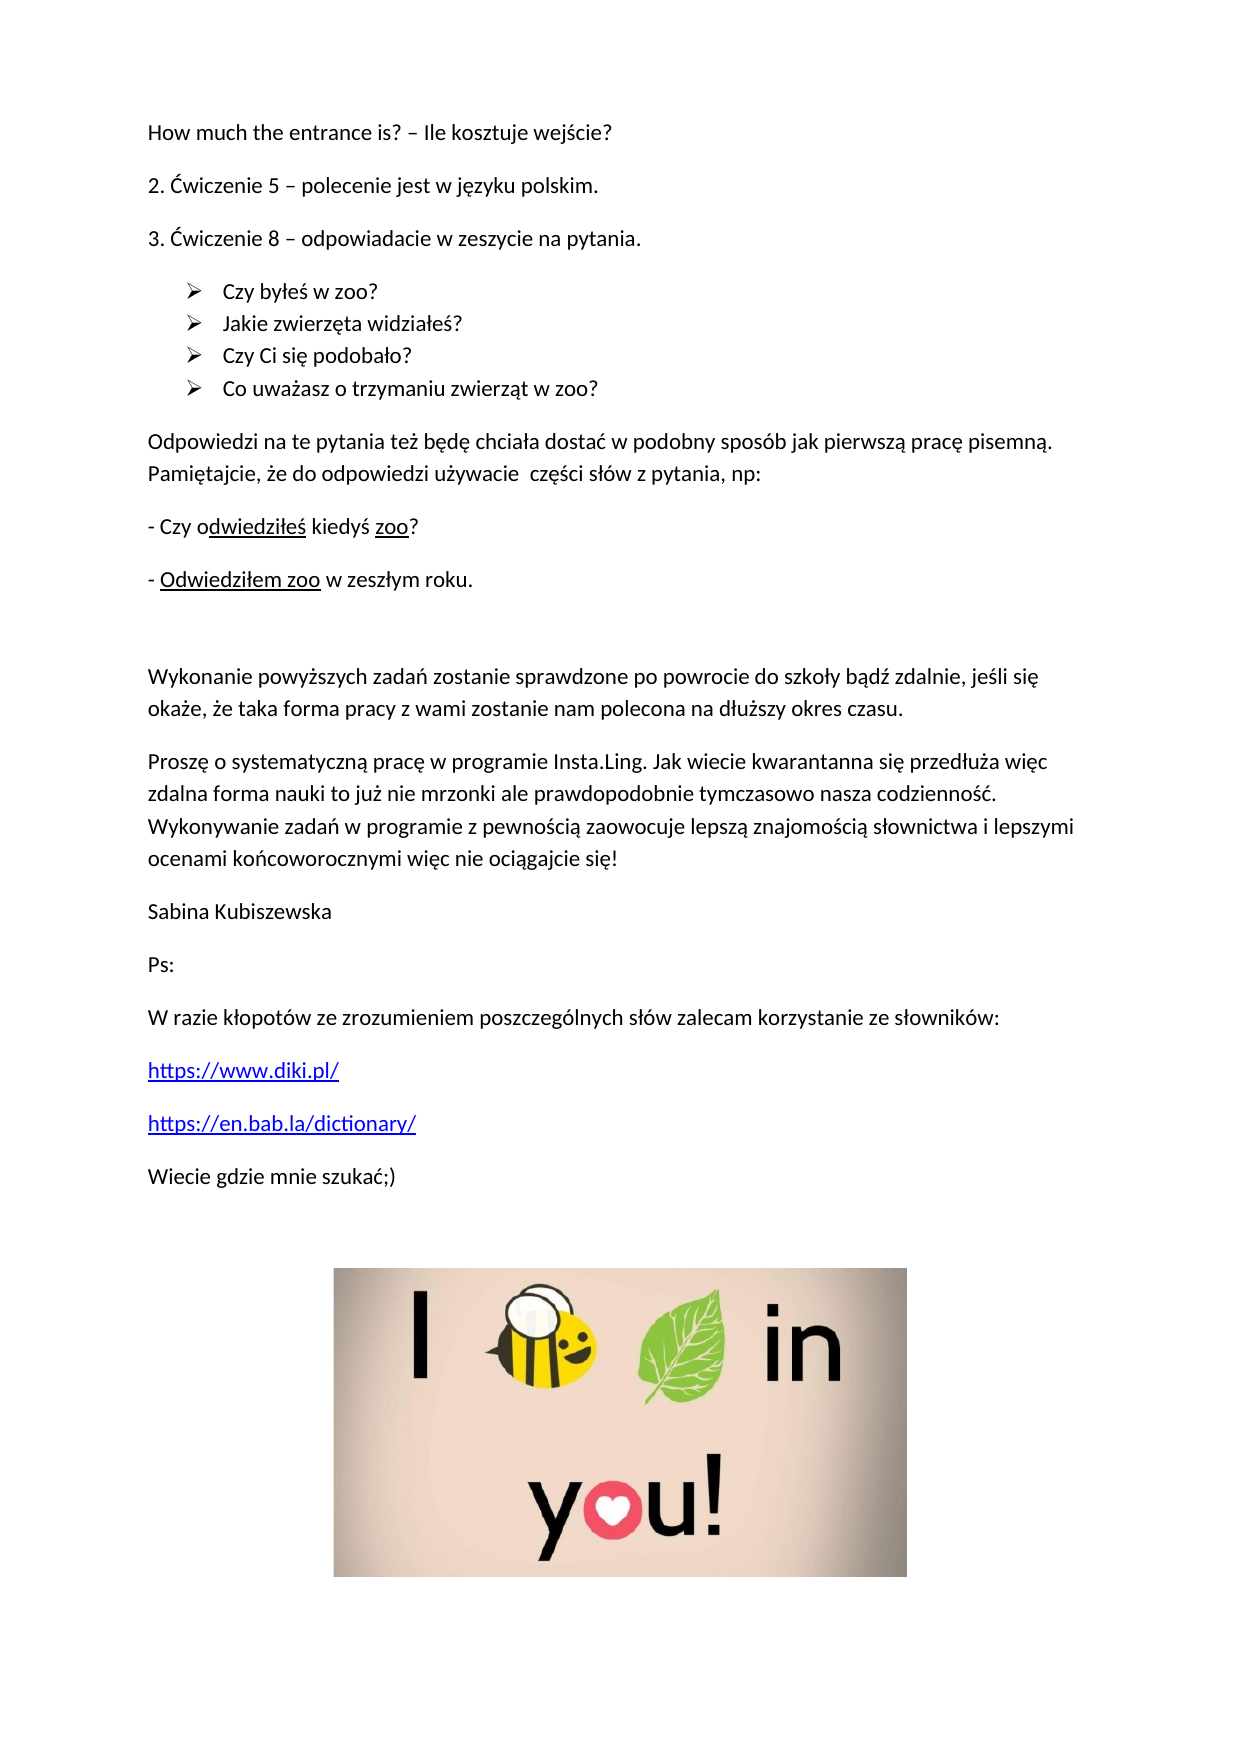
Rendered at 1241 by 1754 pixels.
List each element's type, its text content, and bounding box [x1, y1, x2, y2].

text Wiecie gdzie mnie szukać;) [148, 1162, 1092, 1190]
text https://en.bab.la/dictionary/ [148, 1109, 1092, 1137]
text 2. Ćwiczenie 5 – polecenie jest w języku polskim. [148, 171, 1092, 199]
picture [333, 1268, 907, 1577]
text Sabina Kubiszewska [148, 897, 1092, 925]
list Co uważasz o trzymaniu zwierząt w zoo? [185, 374, 1092, 402]
text 3. Ćwiczenie 8 – odpowiadacie w zeszycie na pytania. [148, 224, 1092, 252]
list Jakie zwierzęta widziałeś? [185, 309, 1092, 337]
text W razie kłopotów ze zrozumieniem poszczególnych słów zalecam korzystanie ze słowników: [148, 1003, 1092, 1031]
list Czy Ci się podobało? [185, 342, 1092, 369]
text - Czy odwiedziłeś kiedyś zoo? [148, 512, 1092, 540]
text - Odwiedziłem zoo w zeszłym roku. [148, 565, 1092, 593]
list Czy byłeś w zoo? [185, 277, 1092, 305]
text Proszę o systematyczną pracę w programie Insta.Ling. Jak wiecie kwarantanna się przedłuża więc zdalna forma nauki to już nie mrzonki ale prawdopodobnie tymczasowo nasza codzienność. Wykonywanie zadań w programie z pewnością zaowocuje lepszą znajomością słownictwa i lepszymi ocenami końcoworocznymi więc nie ociągajcie się! [148, 747, 1092, 872]
text Wykonanie powyższych zadań zostanie sprawdzone po powrocie do szkoły bądź zdalnie, jeśli się okaże, że taka forma pracy z wami zostanie nam polecona na dłuższy okres czasu. [148, 662, 1092, 722]
text https://www.diki.pl/ [148, 1056, 1092, 1084]
text Odpowiedzi na te pytania też będę chciała dostać w podobny sposób jak pierwszą pracę pisemną. Pamiętajcie, że do odpowiedzi używacie części słów z pytania, np: [148, 427, 1092, 487]
text Ps: [148, 950, 1092, 978]
text How much the entrance is? – Ile kosztuje wejście? [148, 118, 1092, 146]
